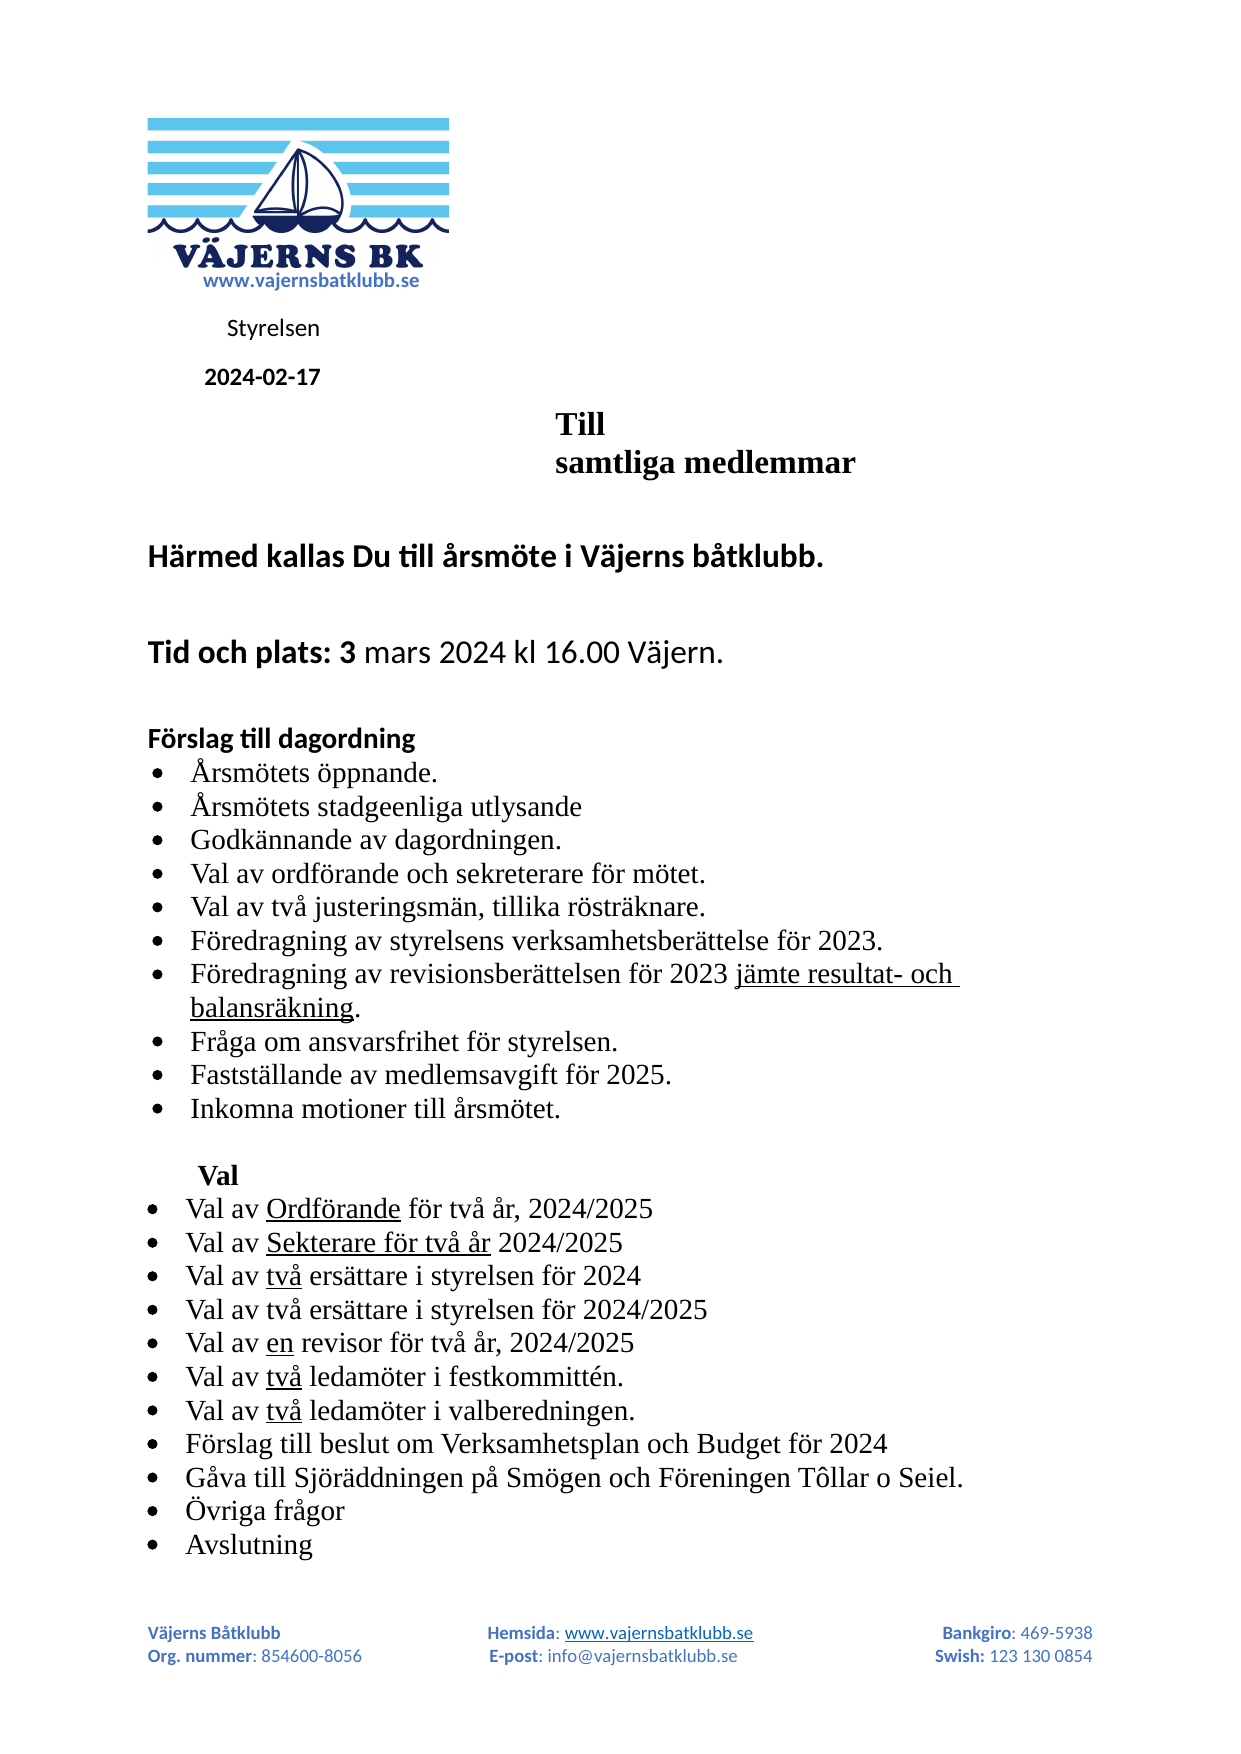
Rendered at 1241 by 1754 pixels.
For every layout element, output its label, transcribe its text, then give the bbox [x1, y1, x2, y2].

list Inkomna motioner till årsmötet. [153, 1091, 1092, 1124]
list Val av Ordförande för två år, 2024/2025 [148, 1191, 1092, 1225]
picture [147, 118, 449, 268]
text Styrelsen [148, 312, 1092, 342]
list Årsmötets öppnande. [153, 755, 1092, 789]
list Val av två ledamöter i festkommittén. [148, 1359, 1092, 1393]
list Godkännande av dagordningen. [153, 822, 1092, 856]
list Föredragning av revisionsberättelsen för 2023 jämte resultat- och balansräkning. [153, 957, 1092, 1024]
list Förslag till beslut om Verksamhetsplan och Budget för 2024 [148, 1426, 1092, 1460]
list Fråga om ansvarsfrihet för styrelsen. [153, 1024, 1092, 1057]
text Härmed kallas Du till årsmöte i Väjerns båtklubb. [148, 535, 1092, 575]
text 2024-02-17 [148, 361, 1092, 392]
text Val [190, 1124, 1092, 1191]
list Val av en revisor för två år, 2024/2025 [148, 1326, 1092, 1359]
list Val av två ledamöter i valberedningen. [148, 1393, 1092, 1426]
list Årsmötets stadgeenliga utlysande [153, 789, 1092, 822]
list Val av två ersättare i styrelsen för 2024 [148, 1258, 1092, 1292]
list Övriga frågor [148, 1493, 1092, 1527]
text Tid och plats: 3 mars 2024 kl 16.00 Väjern. [148, 631, 1092, 672]
list Val av Sekterare för två år 2024/2025 [148, 1225, 1092, 1258]
list Val av två justeringsmän, tillika rösträknare. [153, 889, 1092, 923]
list Avslutning [148, 1527, 1092, 1560]
list Fastställande av medlemsavgift för 2025. [153, 1057, 1092, 1091]
text Till samtliga medlemmar [555, 404, 1092, 481]
list Val av ordförande och sekreterare för mötet. [153, 856, 1092, 889]
list Val av två ersättare i styrelsen för 2024/2025 [148, 1292, 1092, 1326]
text Förslag till dagordning [148, 720, 1092, 755]
list Föredragning av styrelsens verksamhetsberättelse för 2023. [153, 923, 1092, 957]
list Gåva till Sjöräddningen på Smögen och Föreningen Tôllar o Seiel. [148, 1460, 1092, 1493]
